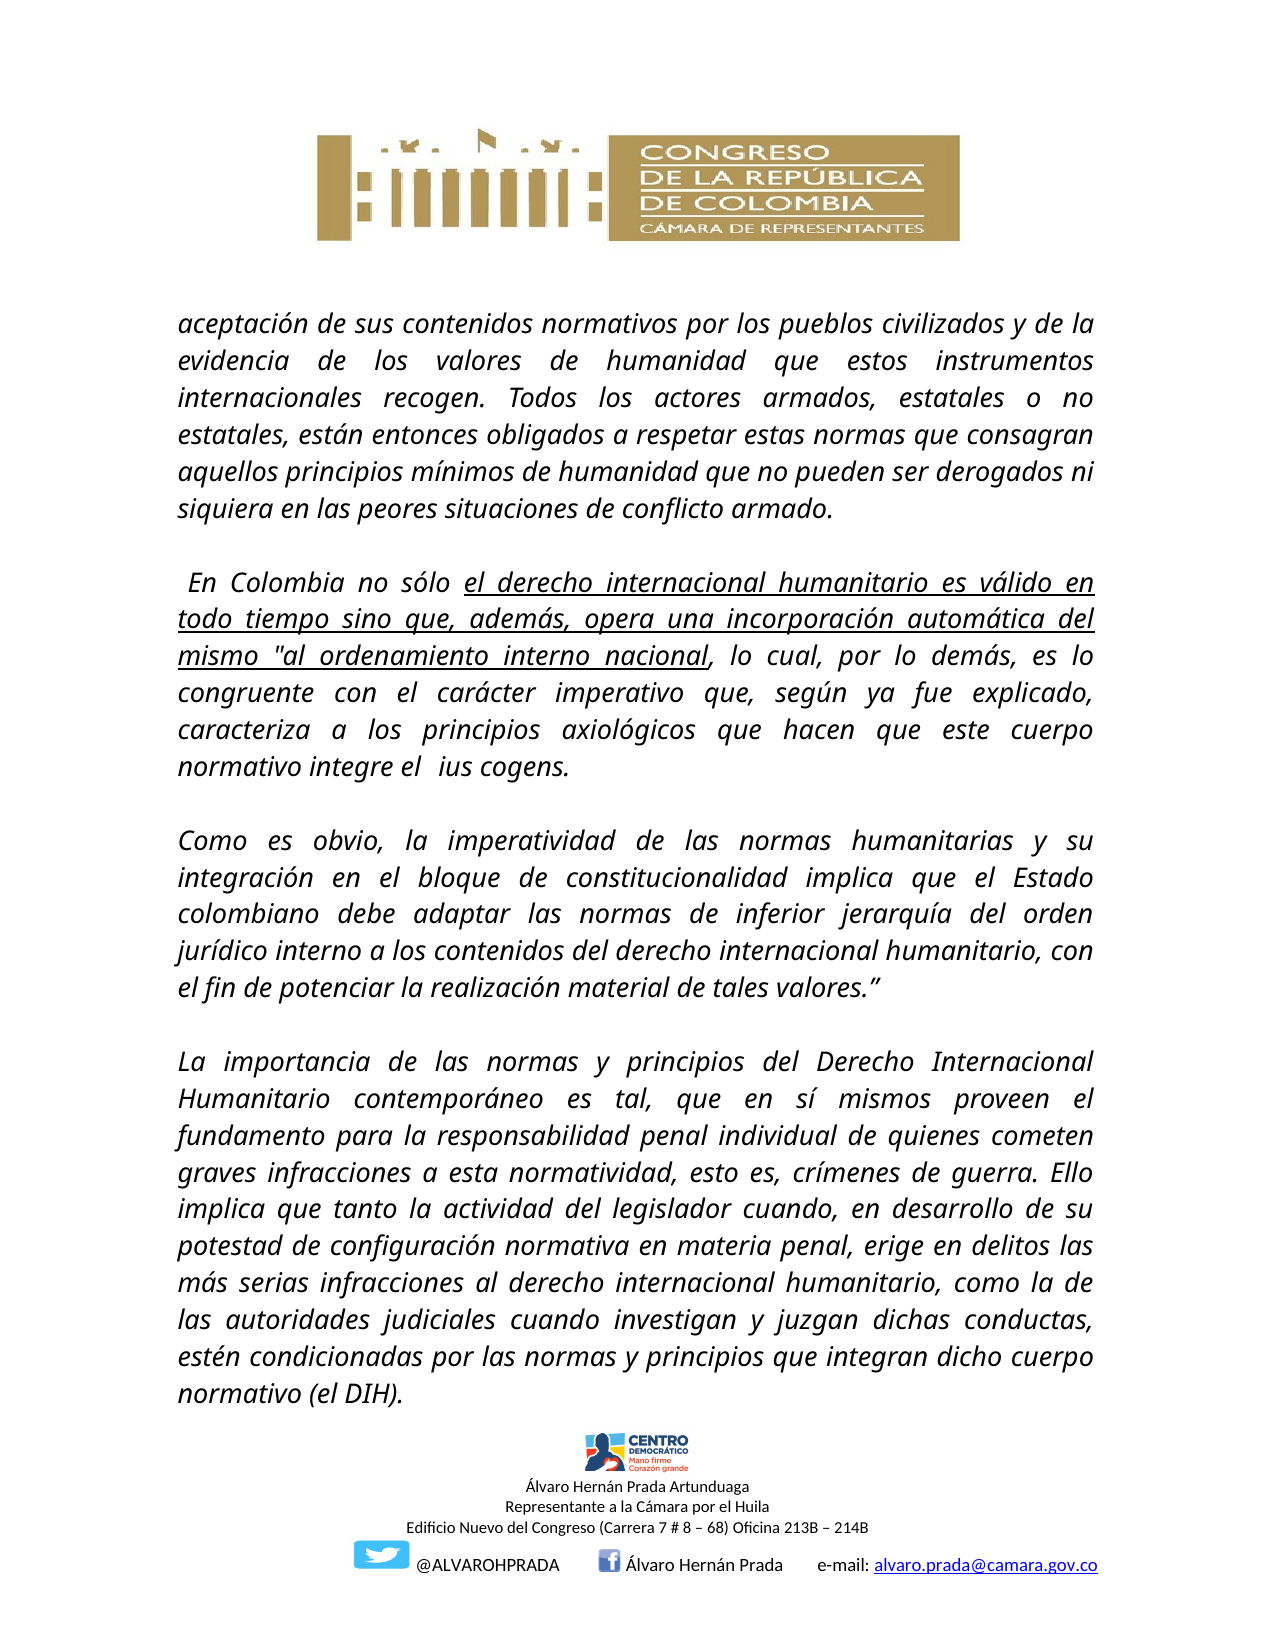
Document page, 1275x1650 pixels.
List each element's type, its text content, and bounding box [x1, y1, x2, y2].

picture [347, 1537, 415, 1572]
picture [301, 73, 974, 305]
text Como es obvio, la imperatividad de las normas humanitarias y su integración en el bloque de constitucionalidad implica que el Estado colombiano debe adaptar las normas de inferior jerarquía del orden jurídico interno a los contenidos del derecho internacional humanitario, con el fin de potenciar la realización material de tales valores.” [177, 821, 1098, 1006]
text La importancia de las normas y principios del Derecho Internacional Humanitario contemporáneo es tal, que en sí mismos proveen el fundamento para la responsabilidad penal individual de quienes cometen graves infracciones a esta normatividad, esto es, crímenes de guerra. Ello implica que tanto la actividad del legislador cuando, en desarrollo de su potestad de configuración normativa en materia penal, erige en delitos las más serias infracciones al derecho internacional humanitario, como la de las autoridades judiciales cuando investigan y juzgan dichas conductas, estén condicionadas por las normas y principios que integran dicho cuerpo normativo (el DIH). [177, 1042, 1098, 1411]
picture [581, 1427, 694, 1477]
picture [598, 1549, 621, 1572]
text En Colombia no sólo el derecho internacional humanitario es válido en todo tiempo sino que, además, opera una incorporación automática del mismo "al ordenamiento interno nacional, lo cual, por lo demás, es lo congruente con el carácter imperativo que, según ya fue explicado, caracteriza a los principios axiológicos que hacen que este cuerpo normativo integre el ius cogens. [177, 563, 1098, 784]
